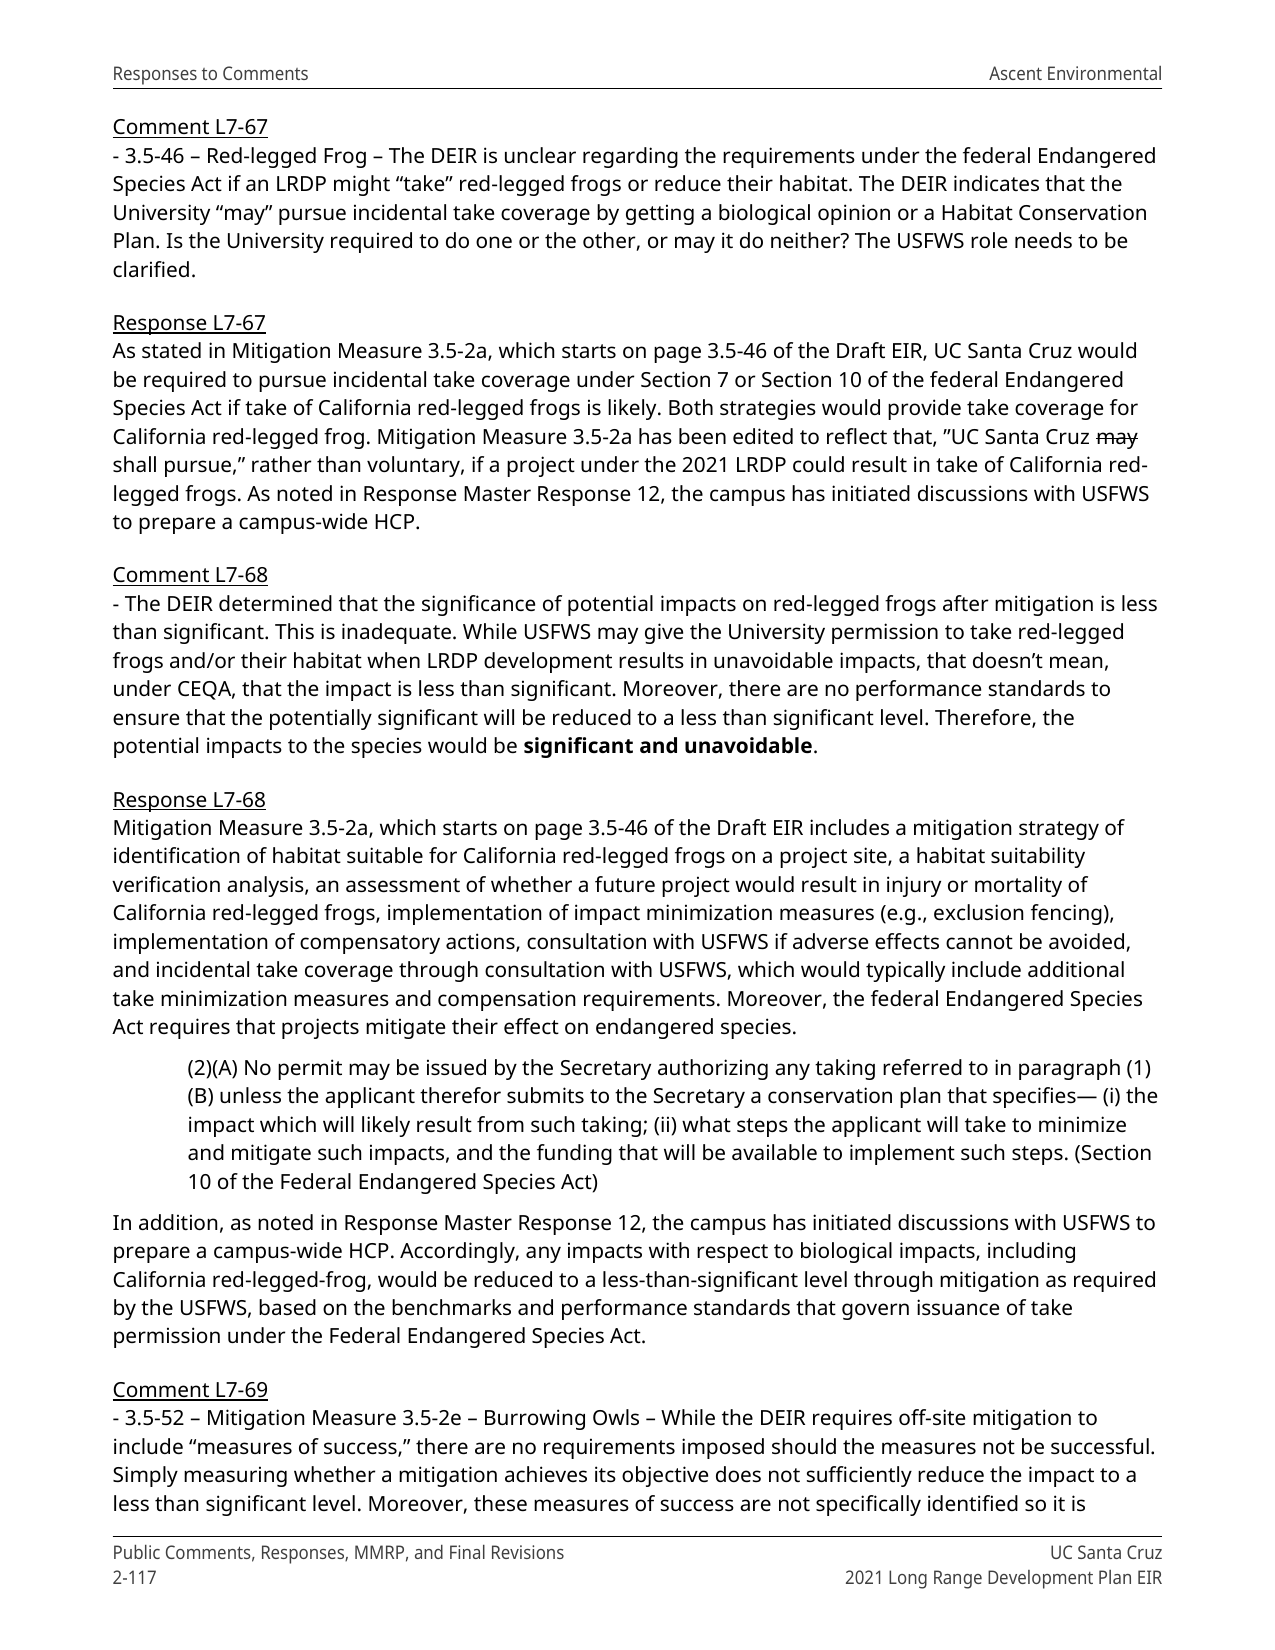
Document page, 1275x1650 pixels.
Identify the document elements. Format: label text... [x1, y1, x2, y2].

text - The DEIR determined that the significance of potential impacts on red-legged frogs after mitigation is less than significant. This is inadequate. While USFWS may give the University permission to take red-legged frogs and/or their habitat when LRDP development results in unavoidable impacts, that doesn’t mean, under CEQA, that the impact is less than significant. Moreover, there are no performance standards to ensure that the potentially significant will be reduced to a less than significant level. Therefore, the potential impacts to the species would be significant and unavoidable. [112, 589, 1162, 760]
subtitle Comment L7-69 [112, 1375, 1162, 1403]
text In addition, as noted in Response Master Response 12, the campus has initiated discussions with USFWS to prepare a campus-wide HCP. Accordingly, any impacts with respect to biological impacts, including California red-legged-frog, would be reduced to a less-than-significant level through mitigation as required by the USFWS, based on the benchmarks and performance standards that govern issuance of take permission under the Federal Endangered Species Act. [112, 1208, 1162, 1350]
text As stated in Mitigation Measure 3.5-2a, which starts on page 3.5-46 of the Draft EIR, UC Santa Cruz would be required to pursue incidental take coverage under Section 7 or Section 10 of the federal Endangered Species Act if take of California red-legged frogs is likely. Both strategies would provide take coverage for California red-legged frog. Mitigation Measure 3.5-2a has been edited to reflect that, ”UC Santa Cruz may shall pursue,” rather than voluntary, if a project under the 2021 LRDP could result in take of California red-legged frogs. As noted in Response Master Response 12, the campus has initiated discussions with USFWS to prepare a campus-wide HCP. [112, 337, 1162, 536]
subtitle Comment L7-67 [112, 112, 1162, 141]
subtitle Comment L7-68 [112, 561, 1162, 589]
subtitle Response L7-67 [112, 308, 1162, 337]
text Mitigation Measure 3.5-2a, which starts on page 3.5-46 of the Draft EIR includes a mitigation strategy of identification of habitat suitable for California red-legged frogs on a project site, a habitat suitability verification analysis, an assessment of whether a future project would result in injury or mortality of California red-legged frogs, implementation of impact minimization measures (e.g., exclusion fencing), implementation of compensatory actions, consultation with USFWS if adverse effects cannot be avoided, and incidental take coverage through consultation with USFWS, which would typically include additional take minimization measures and compensation requirements. Moreover, the federal Endangered Species Act requires that projects mitigate their effect on endangered species. [112, 813, 1162, 1041]
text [112, 1403, 1162, 1517]
text - 3.5-46 – Red-legged Frog – The DEIR is unclear regarding the requirements under the federal Endangered Species Act if an LRDP might “take” red-legged frogs or reduce their habitat. The DEIR indicates that the University “may” pursue incidental take coverage by getting a biological opinion or a Habitat Conservation Plan. Is the University required to do one or the other, or may it do neither? The USFWS role needs to be clarified. [112, 141, 1162, 283]
subtitle Response L7-68 [112, 785, 1162, 813]
text (2)(A) No permit may be issued by the Secretary authorizing any taking referred to in paragraph (1)(B) unless the applicant therefor submits to the Secretary a conservation plan that specifies— (i) the impact which will likely result from such taking; (ii) what steps the applicant will take to minimize and mitigate such impacts, and the funding that will be available to implement such steps. (Section 10 of the Federal Endangered Species Act) [187, 1053, 1162, 1195]
